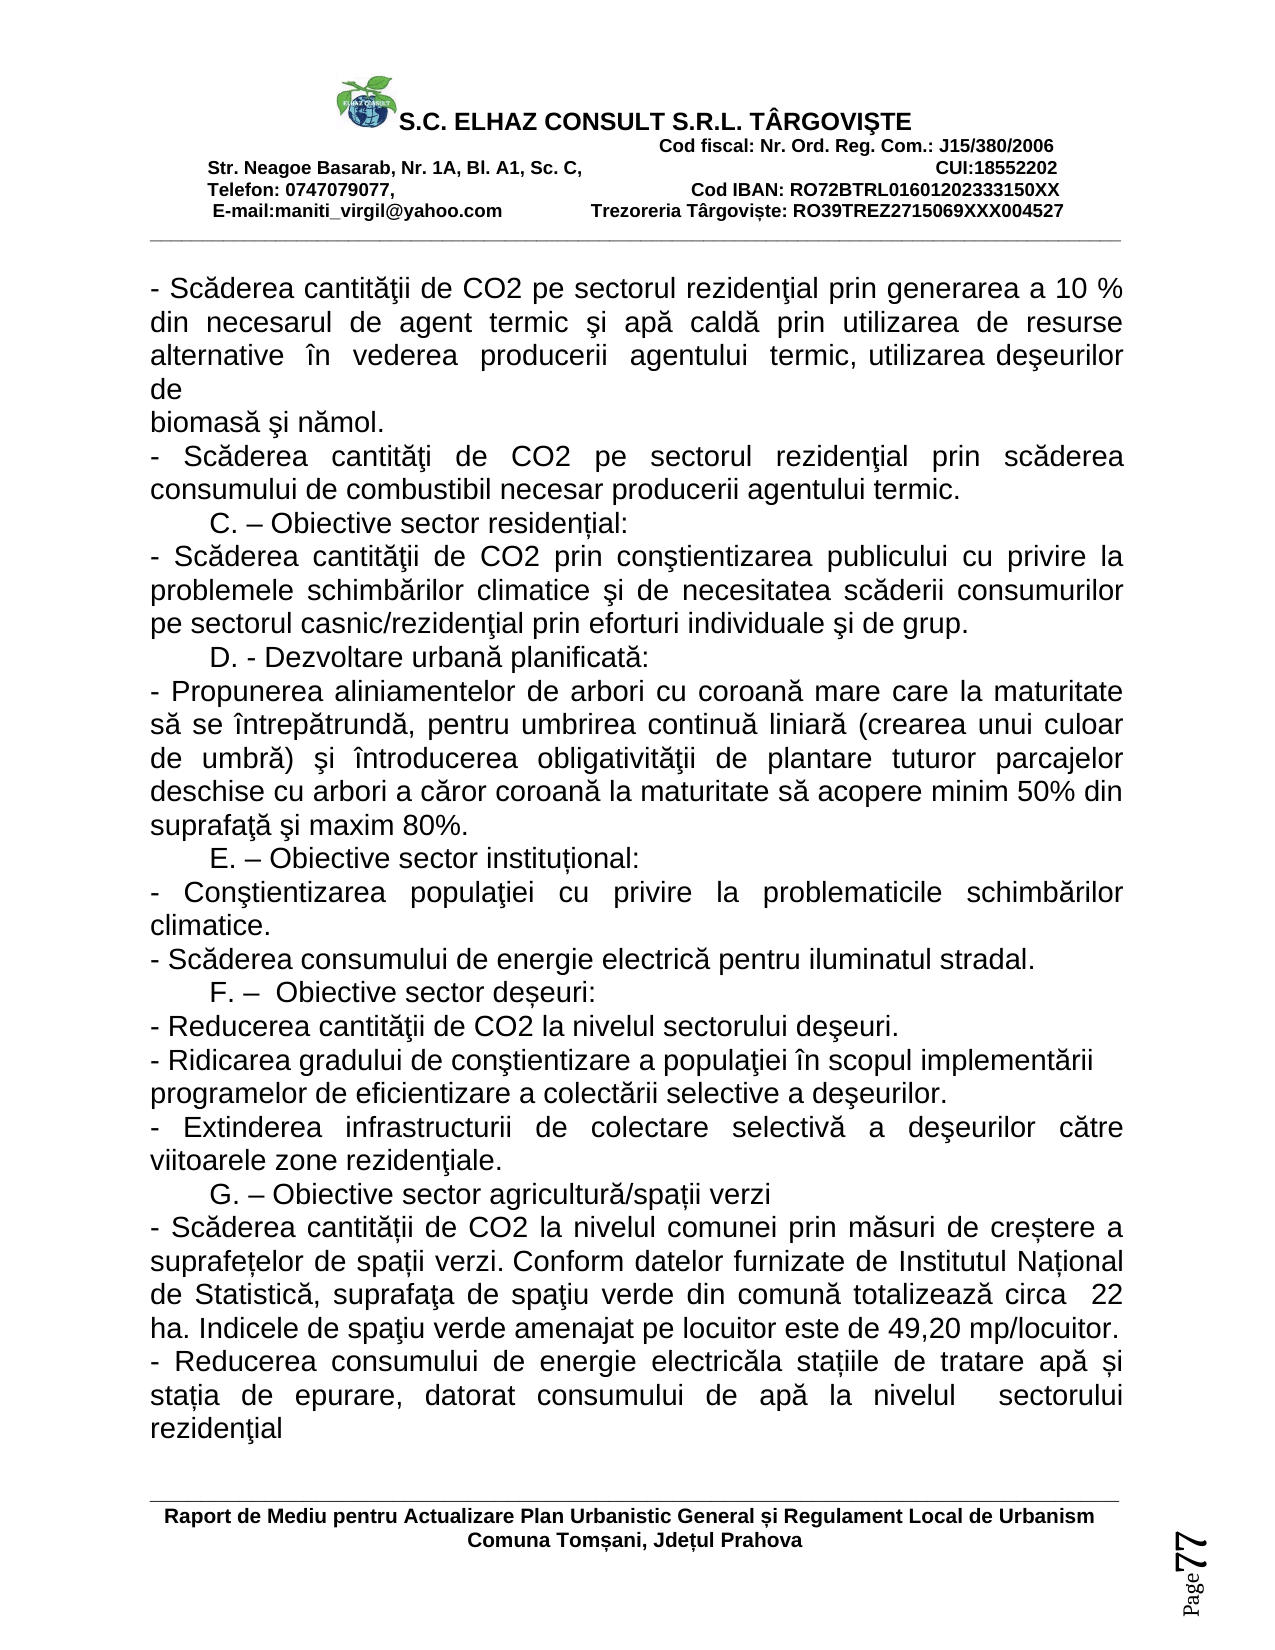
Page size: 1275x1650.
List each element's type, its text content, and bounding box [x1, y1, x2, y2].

text D. - Dezvoltare urbană planificată: [150, 640, 1125, 674]
text biomasă şi nămol. [150, 405, 1125, 439]
text - Propunerea aliniamentelor de arbori cu coroană mare care la maturitate să se întrepătrundă, pentru umbrirea continuă liniară (crearea unui culoar de umbră) şi întroducerea obligativităţii de plantare tuturor parcajelor deschise cu arbori a căror coroană la maturitate să acopere minim 50% din suprafaţă şi maxim 80%. [150, 674, 1125, 841]
text - Ridicarea gradului de conştientizare a populaţiei în scopul implementării [150, 1043, 1125, 1076]
text - Scăderea consumului de energie electrică pentru iluminatul stradal. [150, 942, 1125, 976]
text - Scăderea cantității de CO2 la nivelul comunei prin măsuri de creștere a suprafețelor de spații verzi. Conform datelor furnizate de Institutul Național de Statistică, suprafaţa de spaţiu verde din comună totalizează circa 22 ha. Indicele de spaţiu verde amenajat pe locuitor este de 49,20 mp/locuitor. [150, 1210, 1125, 1344]
text F. – Obiective sector deșeuri: [150, 976, 1125, 1009]
text E. – Obiective sector instituțional: [150, 841, 1125, 875]
text - Scăderea cantităţii de CO2 prin conştientizarea publicului cu privire la problemele schimbărilor climatice şi de necesitatea scăderii consumurilor pe sectorul casnic/rezidenţial prin eforturi individuale şi de grup. [150, 539, 1125, 640]
text programelor de eficientizare a colectării selective a deşeurilor. [150, 1076, 1125, 1110]
text - Reducerea cantităţii de CO2 la nivelul sectorului deşeuri. [150, 1009, 1125, 1043]
text - Conştientizarea populaţiei cu privire la problematicile schimbărilor climatice. [150, 875, 1125, 942]
text - Extinderea infrastructurii de colectare selectivă a deşeurilor către viitoarele zone rezidenţiale. [150, 1110, 1125, 1177]
text - Scăderea cantităţii de CO2 pe sectorul rezidenţial prin generarea a 10 % din necesarul de agent termic şi apă caldă prin utilizarea de resurse alternative în vederea producerii agentului termic, utilizarea deşeurilor de [150, 271, 1125, 405]
text - Scăderea cantităţi de CO2 pe sectorul rezidenţial prin scăderea consumului de combustibil necesar producerii agentului termic. [150, 439, 1125, 506]
picture [334, 73, 399, 130]
text G. – Obiective sector agricultură/spații verzi [150, 1177, 1125, 1210]
text - Reducerea consumului de energie electricăla stațiile de tratare apă și stația de epurare, datorat consumului de apă la nivelul sectorului rezidenţial [150, 1344, 1125, 1445]
text C. – Obiective sector residențial: [150, 506, 1125, 539]
